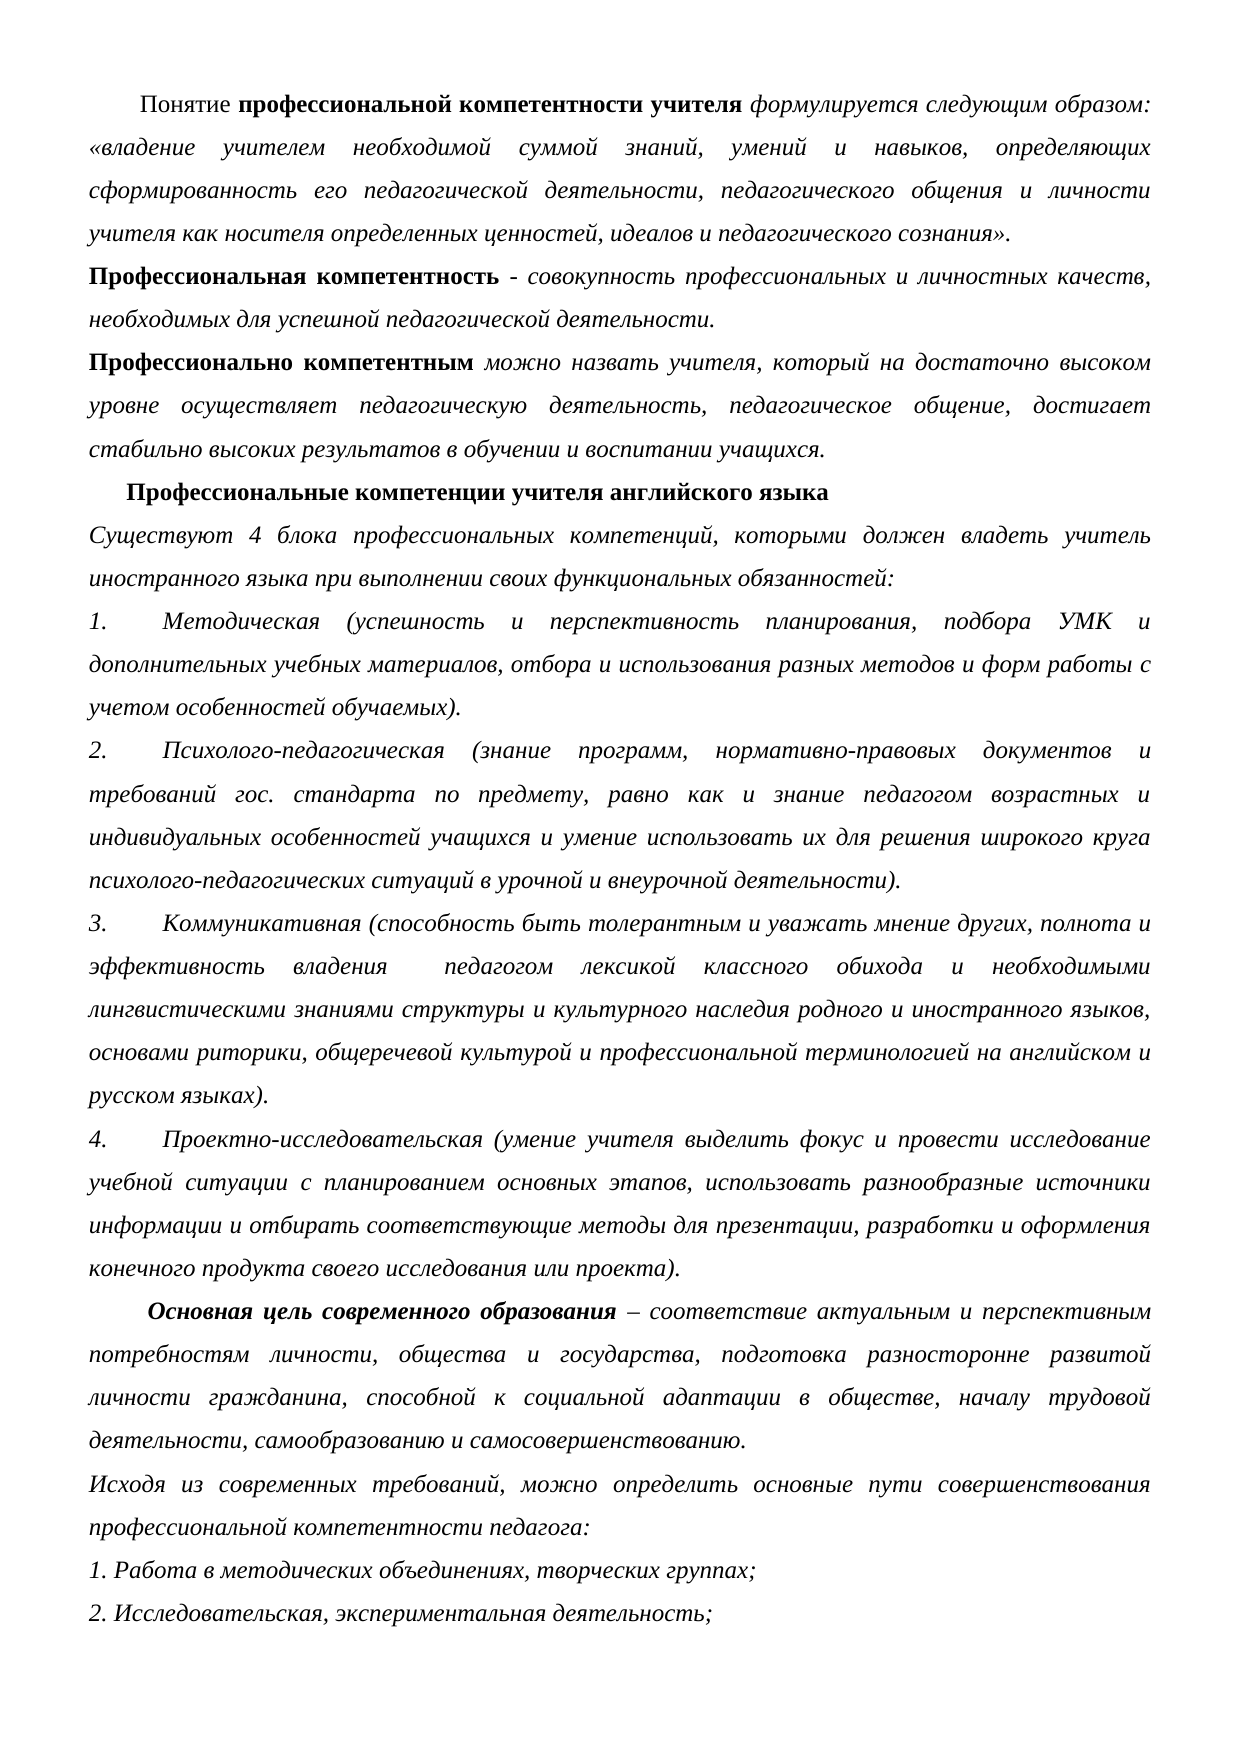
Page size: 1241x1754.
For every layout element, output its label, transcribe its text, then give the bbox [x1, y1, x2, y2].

text 2. Исследовательская, экспериментальная деятельность; [89, 1598, 1152, 1627]
text Основная цель современного образования – соответствие актуальным и перспективным потребностям личности, общества и государства, подготовка разносторонне развитой личности гражданина, способной к социальной адаптации в обществе, началу трудовой деятельности, самообразованию и самосовершенствованию. [89, 1296, 1152, 1454]
text Профессиональная компетентность - совокупность профессиональных и личностных качеств, необходимых для успешной педагогической деятельности. [89, 261, 1152, 333]
text 4. Проектно-исследовательская (умение учителя выделить фокус и провести исследование учебной ситуации с планированием основных этапов, использовать разнообразные источники информации и отбирать соответствующие методы для презентации, разработки и оформления конечного продукта своего исследования или проекта). [89, 1124, 1152, 1282]
text Профессиональные компетенции учителя английского языка [89, 477, 1152, 506]
text Профессионально компетентным можно назвать учителя, который на достаточно высоком уровне осуществляет педагогическую деятельность, педагогическое общение, достигает стабильно высоких результатов в обучении и воспитании учащихся. [89, 347, 1152, 462]
text 3. Коммуникативная (способность быть толерантным и уважать мнение других, полнота и эффективность владения педагогом лексикой классного обихода и необходимыми лингвистическими знаниями структуры и культурного наследия родного и иностранного языков, основами риторики, общеречевой культурой и профессиональной терминологией на английском и русском языках). [89, 908, 1152, 1109]
text 1. Методическая (успешность и перспективность планирования, подбора УМК и дополнительных учебных материалов, отбора и использования разных методов и форм работы с учетом особенностей обучаемых). [89, 606, 1152, 721]
text Существуют 4 блока профессиональных компетенций, которыми должен владеть учитель иностранного языка при выполнении своих функциональных обязанностей: [89, 520, 1152, 592]
text Понятие профессиональной компетентности учителя формулируется следующим образом: «владение учителем необходимой суммой знаний, умений и навыков, определяющих сформированность его педагогической деятельности, педагогического общения и личности учителя как носителя определенных ценностей, идеалов и педагогического сознания». [89, 89, 1152, 247]
text Исходя из современных требований, можно определить основные пути совершенствования профессиональной компетентности педагога: [89, 1469, 1152, 1541]
text 2. Психолого-педагогическая (знание программ, нормативно-правовых документов и требований гос. стандарта по предмету, равно как и знание педагогом возрастных и индивидуальных особенностей учащихся и умение использовать их для решения широкого круга психолого-педагогических ситуаций в урочной и внеурочной деятельности). [89, 736, 1152, 894]
text 1. Работа в методических объединениях, творческих группах; [89, 1555, 1152, 1584]
